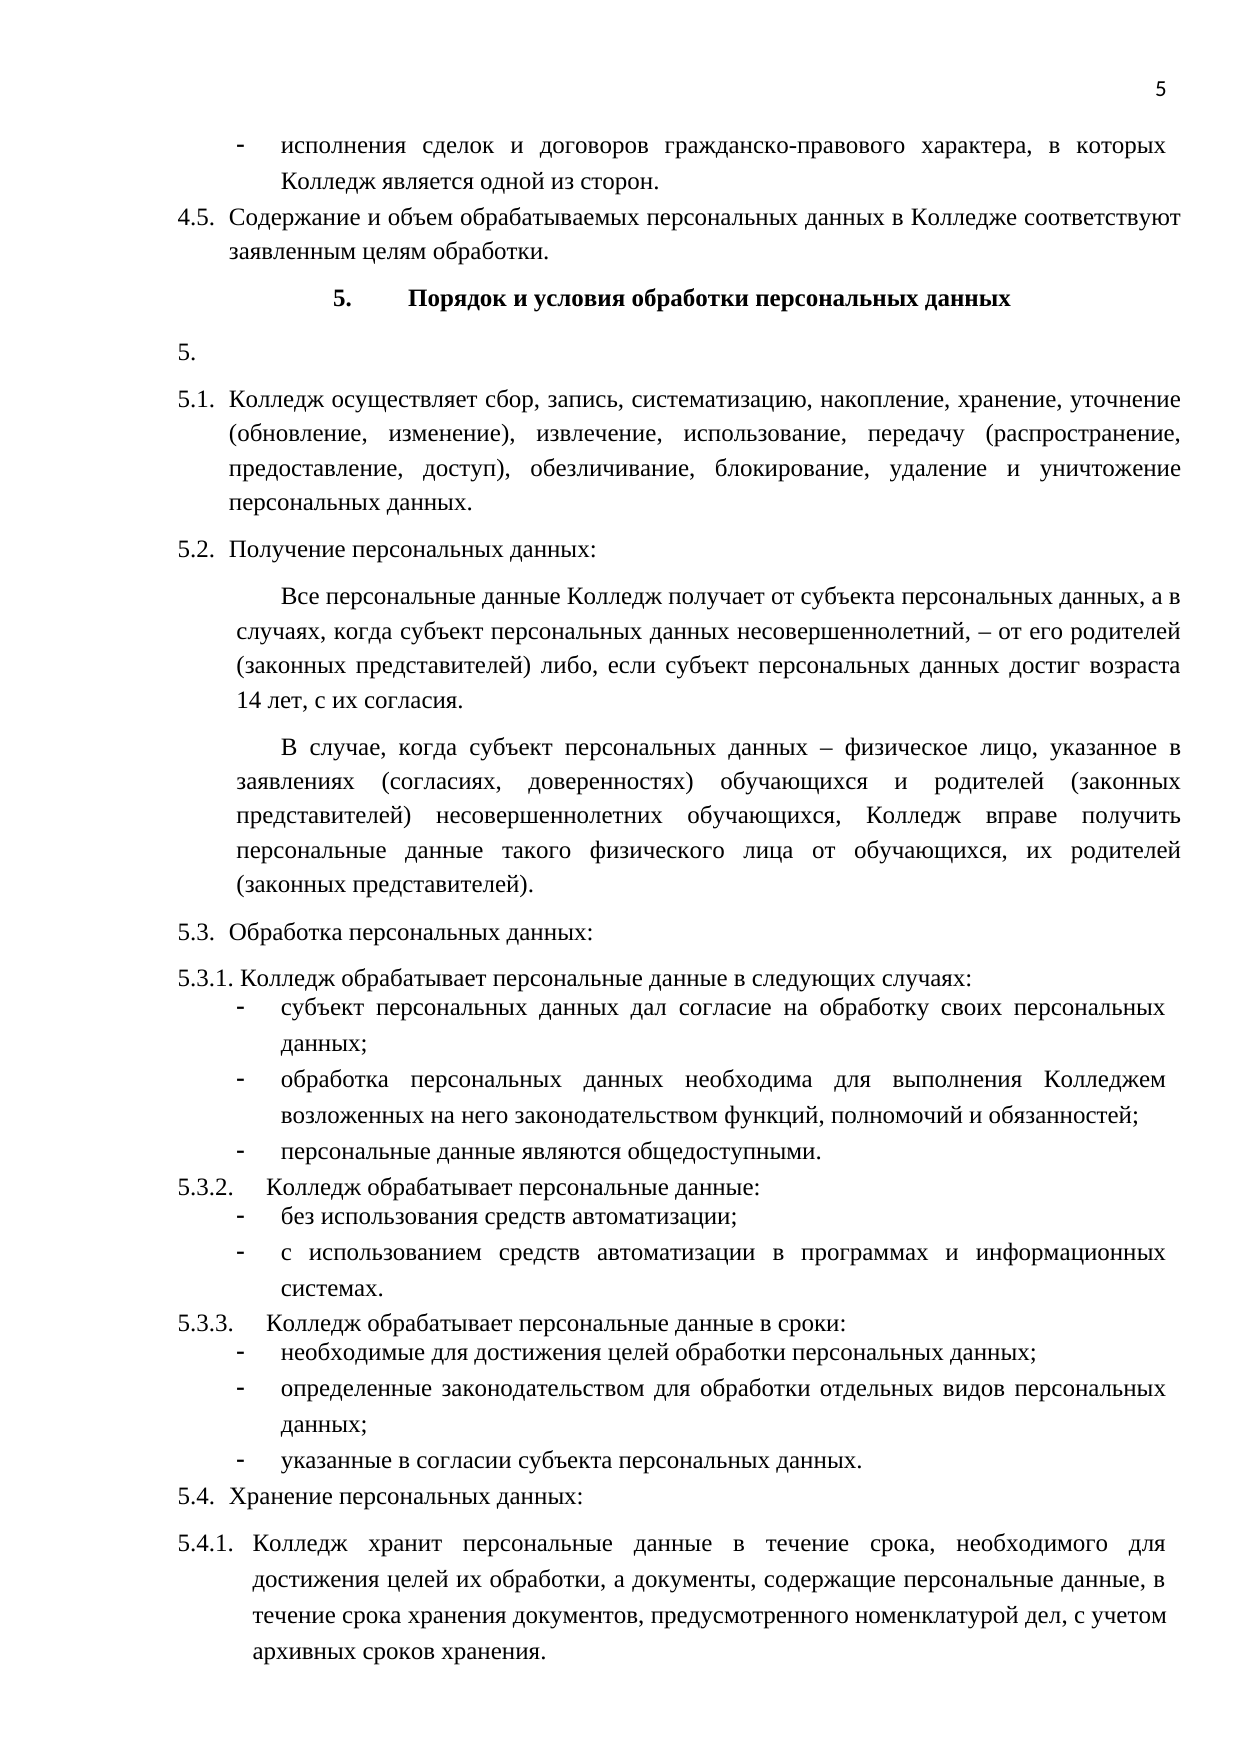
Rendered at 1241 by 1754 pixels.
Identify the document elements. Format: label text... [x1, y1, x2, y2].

list Колледж хранит персональные данные в течение срока, необходимого для достижения целей их обработки, а документы, содержащие персональные данные, в течение срока хранения документов, предусмотренного номенклатурой дел, с учетом архивных сроков хранения. [177, 1528, 1167, 1664]
text 5.3.1. Колледж обрабатывает персональные данные в следующих случаях: [177, 963, 1167, 992]
list необходимые для достижения целей обработки персональных данных; [236, 1337, 1167, 1366]
list субъект персональных данных дал согласие на обработку своих персональных данных; [236, 992, 1167, 1057]
list без использования средств автоматизации; [236, 1201, 1167, 1229]
list Обработка персональных данных: [177, 917, 1182, 945]
list Содержание и объем обрабатываемых персональных данных в Колледже соответствуют заявленным целям обработки. [177, 202, 1182, 265]
list Порядок и условия обработки персональных данных [177, 283, 1167, 312]
list Хранение персональных данных: [177, 1481, 1182, 1510]
list Колледж обрабатывает персональные данные в сроки: [177, 1308, 1167, 1337]
list указанные в согласии субъекта персональных данных. [236, 1445, 1167, 1474]
list обработка персональных данных необходима для выполнения Колледжем возложенных на него законодательством функций, полномочий и обязанностей; [236, 1064, 1167, 1129]
list Получение персональных данных: [177, 534, 1182, 563]
text Все персональные данные Колледж получает от субъекта персональных данных, а в случаях, когда субъект персональных данных несовершеннолетний, – от его родителей (законных представителей) либо, если субъект персональных данных достиг возраста 14 лет, с их согласия. [236, 581, 1182, 713]
list определенные законодательством для обработки отдельных видов персональных данных; [236, 1373, 1167, 1438]
list персональные данные являются общедоступными. [236, 1136, 1167, 1165]
list с использованием средств автоматизации в программах и информационных системах. [236, 1237, 1167, 1301]
list Колледж обрабатывает персональные данные: [177, 1172, 1167, 1201]
list исполнения сделок и договоров гражданско-правового характера, в которых Колледж является одной из сторон. [236, 130, 1167, 194]
text В случае, когда субъект персональных данных – физическое лицо, указанное в заявлениях (согласиях, доверенностях) обучающихся и родителей (законных представителей) несовершеннолетних обучающихся, Колледж вправе получить персональные данные такого физического лица от обучающихся, их родителей (законных представителей). [236, 732, 1182, 898]
list Колледж осуществляет сбор, запись, систематизацию, накопление, хранение, уточнение (обновление, изменение), извлечение, использование, передачу (распространение, предоставление, доступ), обезличивание, блокирование, удаление и уничтожение персональных данных. [177, 384, 1182, 516]
